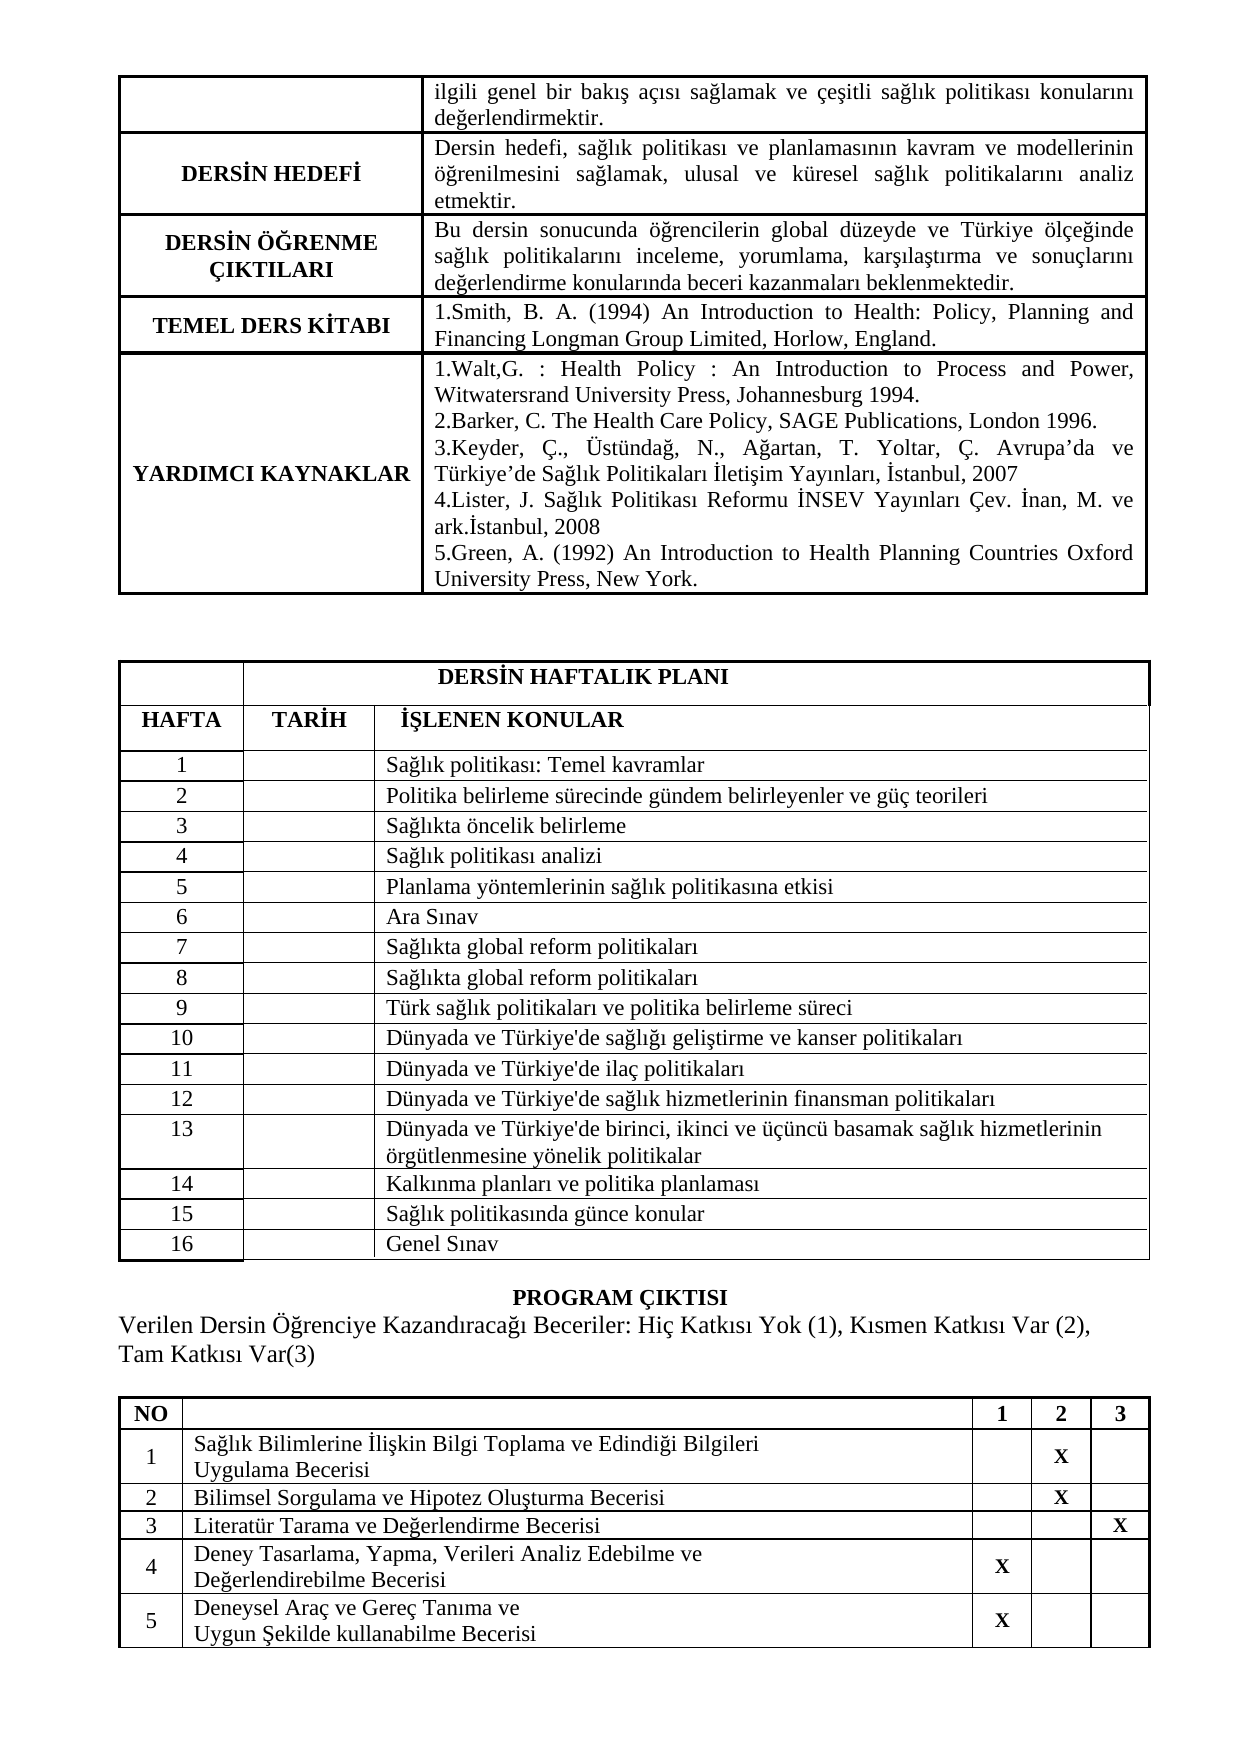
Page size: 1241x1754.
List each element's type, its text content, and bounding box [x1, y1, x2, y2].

text PROGRAM ÇIKTISI [118, 1284, 1122, 1310]
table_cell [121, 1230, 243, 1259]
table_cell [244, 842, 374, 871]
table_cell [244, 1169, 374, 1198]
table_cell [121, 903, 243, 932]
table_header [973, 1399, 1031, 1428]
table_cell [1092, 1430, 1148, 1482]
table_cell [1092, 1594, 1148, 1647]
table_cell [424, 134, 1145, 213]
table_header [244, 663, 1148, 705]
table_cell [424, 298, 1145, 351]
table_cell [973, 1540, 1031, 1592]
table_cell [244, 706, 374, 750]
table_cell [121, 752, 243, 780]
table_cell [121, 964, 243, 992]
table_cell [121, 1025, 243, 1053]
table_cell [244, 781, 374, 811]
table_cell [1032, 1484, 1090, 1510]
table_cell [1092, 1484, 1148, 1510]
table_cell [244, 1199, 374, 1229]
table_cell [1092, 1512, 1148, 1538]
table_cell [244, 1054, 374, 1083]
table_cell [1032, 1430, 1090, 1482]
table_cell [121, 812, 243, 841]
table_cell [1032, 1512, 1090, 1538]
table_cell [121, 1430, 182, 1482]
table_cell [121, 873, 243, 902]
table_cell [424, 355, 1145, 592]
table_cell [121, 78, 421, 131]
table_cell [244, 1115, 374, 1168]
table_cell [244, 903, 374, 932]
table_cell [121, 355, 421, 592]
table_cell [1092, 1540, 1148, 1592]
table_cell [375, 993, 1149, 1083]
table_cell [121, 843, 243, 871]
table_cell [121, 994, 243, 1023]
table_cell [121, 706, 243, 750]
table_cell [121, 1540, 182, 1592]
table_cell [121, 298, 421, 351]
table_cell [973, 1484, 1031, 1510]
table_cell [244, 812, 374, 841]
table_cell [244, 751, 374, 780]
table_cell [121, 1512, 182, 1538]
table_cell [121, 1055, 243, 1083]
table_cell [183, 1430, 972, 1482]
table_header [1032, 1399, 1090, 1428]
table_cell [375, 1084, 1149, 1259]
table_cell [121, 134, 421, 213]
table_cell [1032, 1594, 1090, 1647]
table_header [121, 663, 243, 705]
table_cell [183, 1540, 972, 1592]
text Verilen Dersin Öğrenciye Kazandıracağı Beceriler: Hiç Katkısı Yok (1), Kısmen Katkısı Var (2), Tam Katkısı Var(3) [118, 1310, 1122, 1367]
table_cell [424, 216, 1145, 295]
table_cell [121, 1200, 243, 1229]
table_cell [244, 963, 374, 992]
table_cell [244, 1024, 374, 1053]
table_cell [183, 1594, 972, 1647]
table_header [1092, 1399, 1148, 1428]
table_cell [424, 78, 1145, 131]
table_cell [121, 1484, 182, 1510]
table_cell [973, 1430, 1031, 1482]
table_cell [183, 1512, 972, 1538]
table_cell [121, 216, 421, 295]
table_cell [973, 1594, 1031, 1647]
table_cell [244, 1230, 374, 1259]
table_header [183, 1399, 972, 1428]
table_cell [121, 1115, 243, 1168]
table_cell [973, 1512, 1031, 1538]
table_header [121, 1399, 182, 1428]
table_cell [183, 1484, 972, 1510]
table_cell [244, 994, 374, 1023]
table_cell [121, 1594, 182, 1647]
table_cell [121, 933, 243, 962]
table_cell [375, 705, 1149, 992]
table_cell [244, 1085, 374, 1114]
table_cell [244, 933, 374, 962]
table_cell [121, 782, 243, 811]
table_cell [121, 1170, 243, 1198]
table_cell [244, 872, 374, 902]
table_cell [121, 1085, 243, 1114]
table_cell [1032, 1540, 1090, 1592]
